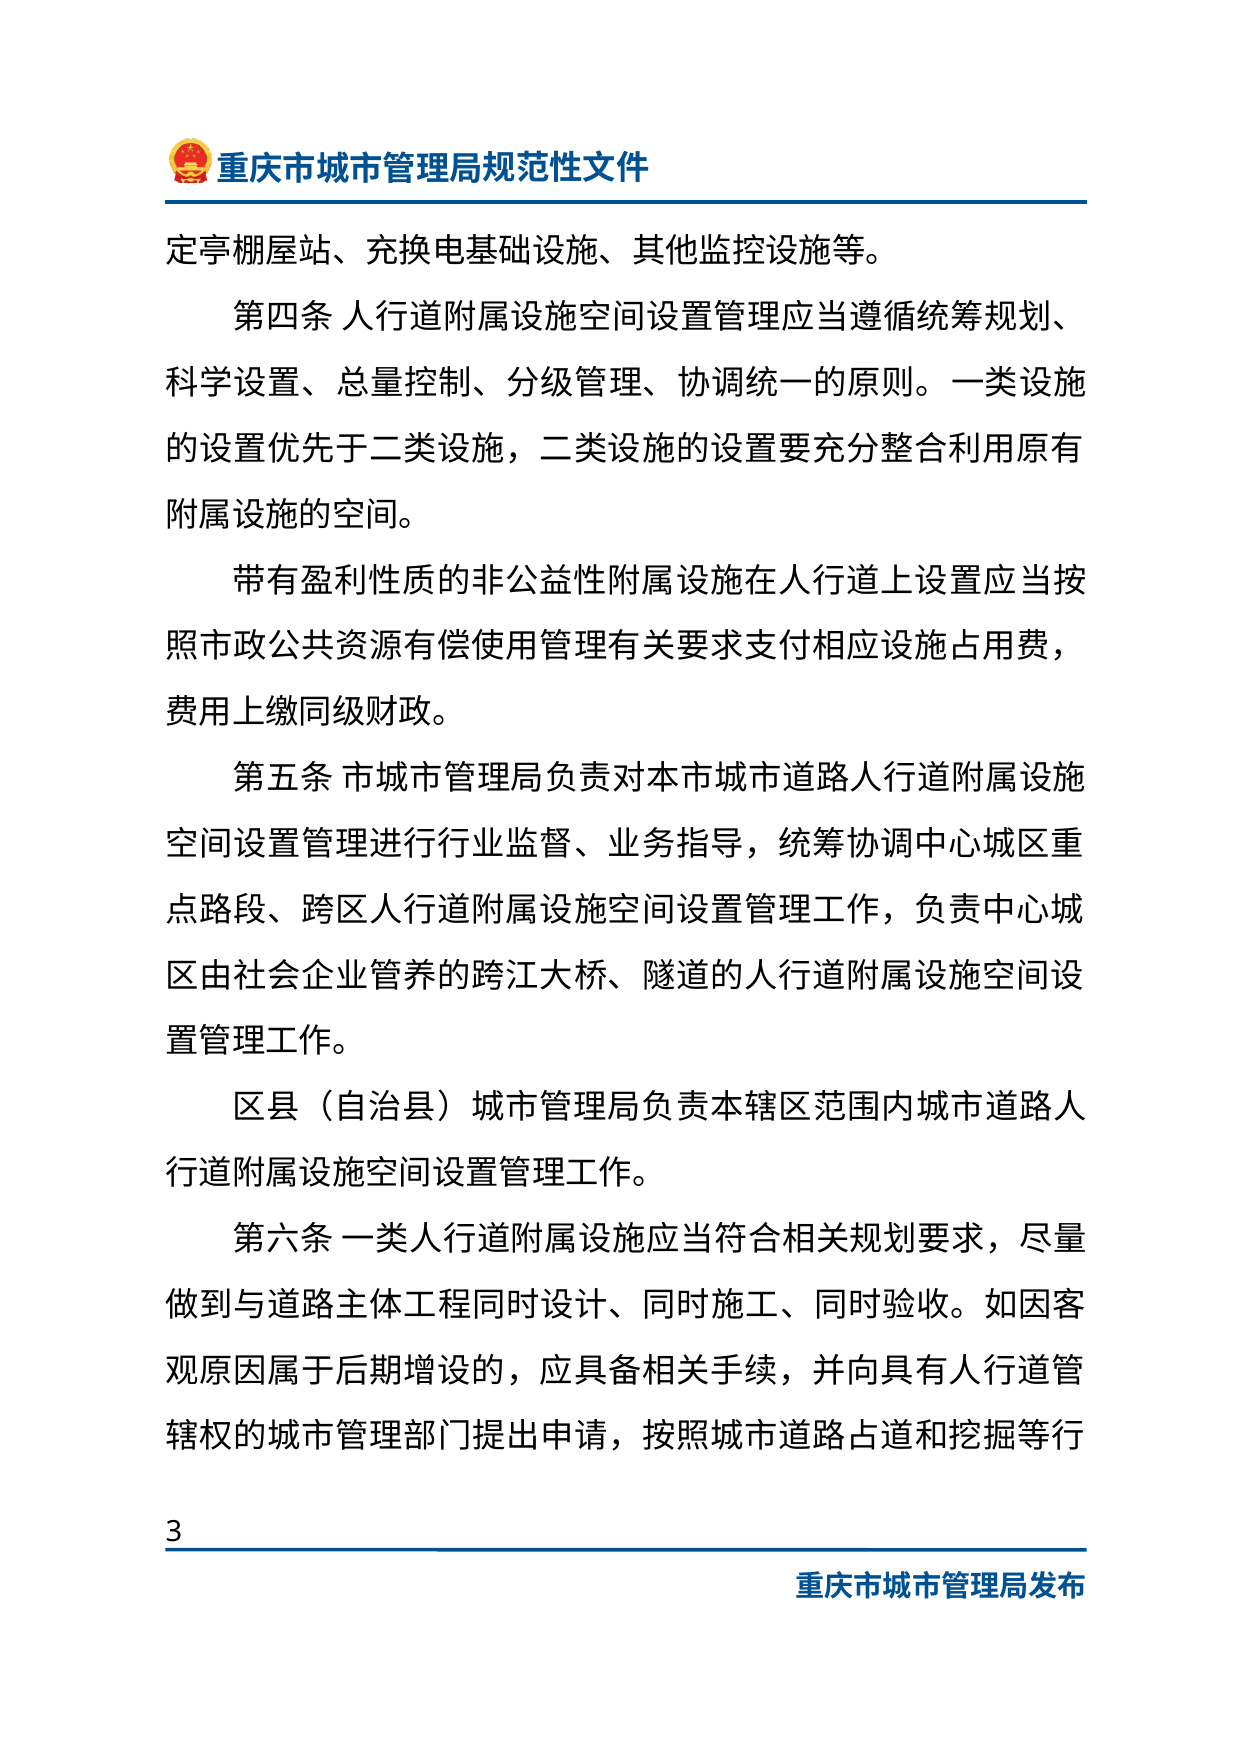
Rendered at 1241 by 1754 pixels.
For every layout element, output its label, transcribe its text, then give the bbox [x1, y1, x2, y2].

picture [165, 136, 216, 187]
text 区县（自治县）城市管理局负责本辖区范围内城市道路人行道附属设施空间设置管理工作。 [165, 1071, 1087, 1203]
text 带有盈利性质的非公益性附属设施在人行道上设置应当按照市政公共资源有偿使用管理有关要求支付相应设施占用费，费用上缴同级财政。 [165, 544, 1087, 742]
text 第六条 一类人行道附属设施应当符合相关规划要求，尽量做到与道路主体工程同时设计、同时施工、同时验收。如因客观原因属于后期增设的，应具备相关手续，并向具有人行道管辖权的城市管理部门提出申请，按照城市道路占道和挖掘等行政审批流程办理行政许可。 [165, 1203, 1087, 1466]
text 第四条 人行道附属设施空间设置管理应当遵循统筹规划、科学设置、总量控制、分级管理、协调统一的原则。一类设施的设置优先于二类设施，二类设施的设置要充分整合利用原有附属设施的空间。 [165, 281, 1087, 544]
text 第五条 市城市管理局负责对本市城市道路人行道附属设施空间设置管理进行行业监督、业务指导，统筹协调中心城区重点路段、跨区人行道附属设施空间设置管理工作，负责中心城区由社会企业管养的跨江大桥、隧道的人行道附属设施空间设置管理工作。 [165, 742, 1087, 1071]
text 二类设施（后期增设，提供可选服务的设施）：环卫设施、广告、座椅、直饮水、隔离设施、管线配建箱体、5G基站、固定亭棚屋站、充换电基础设施、其他监控设施等。 [165, 215, 1087, 281]
